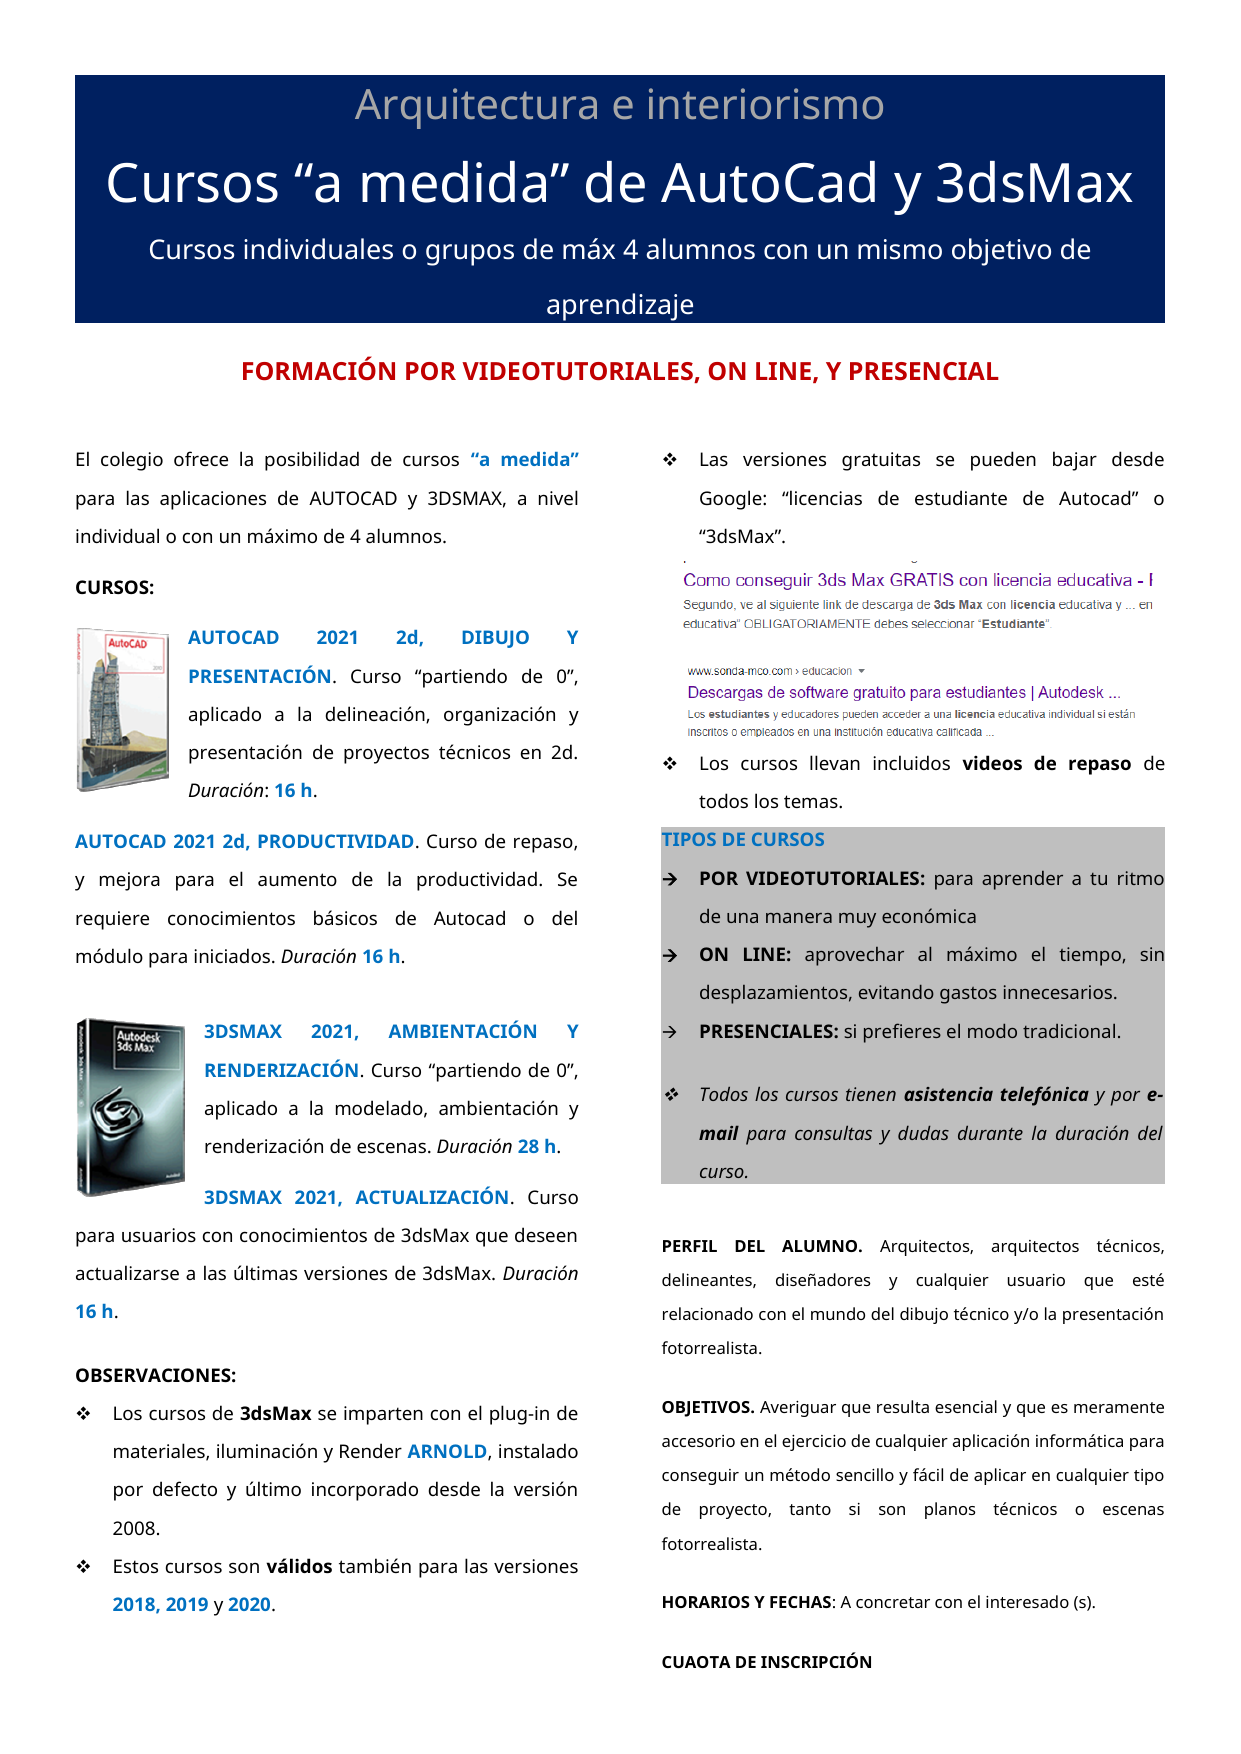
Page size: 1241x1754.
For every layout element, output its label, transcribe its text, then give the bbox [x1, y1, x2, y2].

text AUTOCAD 2021 2d, PRODUCTIVIDAD. Curso de repaso, y mejora para el aumento de la productividad. Se requiere conocimientos básicos de Autocad o del módulo para iniciados. Duración 16 h. [75, 828, 579, 968]
text 3DSMAX 2021, ACTUALIZACIÓN. Curso para usuarios con conocimientos de 3dsMax que deseen actualizarse a las últimas versiones de 3dsMax. Duración 16 h. [75, 1184, 579, 1324]
list Los cursos de 3dsMax se imparten con el plug-in de materiales, iluminación y Render ARNOLD, instalado por defecto y último incorporado desde la versión 2008. [75, 1400, 579, 1541]
list Presenciales: si prefieres el modo tradicional. [661, 1018, 1165, 1043]
text FORMACIÓN POR VIDEOTUTORIALES, ON LINE, Y PRESENCIAL [75, 354, 1165, 388]
list Las versiones gratuitas se pueden bajar desde Google: “licencias de estudiante de Autocad” o “3dsMax”. [661, 447, 1165, 549]
text TIPOS DE CURSOS [661, 827, 1165, 852]
picture [674, 657, 1153, 737]
list Los cursos llevan incluidos videos de repaso de todos los temas. [661, 750, 1165, 814]
picture [76, 1018, 185, 1197]
text CUAOTA DE INSCRIPCIÓN [661, 1650, 1165, 1673]
text 3DSMAX 2021, AMBIENTACIÓN Y RENDERIZACIÓN. Curso “partiendo de 0”, aplicado a la modelado, ambientación y renderización de escenas. Duración 28 h. [185, 1019, 579, 1159]
text PERFIL DEL ALUMNO. Arquitectos, arquitectos técnicos, delineantes, diseñadores y cualquier usuario que esté relacionado con el mundo del dibujo técnico y/o la presentación fotorrealista. [661, 1234, 1165, 1359]
picture [76, 628, 169, 792]
text OBSERVACIONES: [75, 1362, 579, 1388]
list Estos cursos son válidos también para las versiones 2018, 2019 y 2020. [75, 1553, 579, 1617]
text AUTOCAD 2021 2d, DIBUJO Y PRESENTACIÓN. Curso “partiendo de 0”, aplicado a la delineación, organización y presentación de proyectos técnicos en 2d. Duración: 16 h. [75, 625, 579, 803]
text El colegio ofrece la posibilidad de cursos “a medida” para las aplicaciones de AutoCad y 3dsMax, a nivel individual o con un máximo de 4 alumnos. [75, 447, 579, 549]
text Cursos “a medida” de AutoCad y 3dsMax [75, 144, 1165, 218]
list Todos los cursos tienen asistencia telefónica y por e-mail para consultas y dudas durante la duración del curso. [661, 1082, 1165, 1184]
picture [674, 561, 1153, 644]
text HORARIOS Y FECHAS: A concretar con el interesado (s). [661, 1591, 1165, 1614]
list On line: aprovechar al máximo el tiempo, sin desplazamientos, evitando gastos innecesarios. [661, 941, 1165, 1005]
text OBJETIVOS. Averiguar que resulta esencial y que es meramente accesorio en el ejercicio de cualquier aplicación informática para conseguir un método sencillo y fácil de aplicar en cualquier tipo de proyecto, tanto si son planos técnicos o escenas fotorrealista. [661, 1396, 1165, 1555]
text Cursos individuales o grupos de máx 4 alumnos con un mismo objetivo de aprendizaje [75, 231, 1165, 323]
list POR Videotutoriales: para aprender a tu ritmo de una manera muy económica [661, 865, 1165, 929]
text Arquitectura e interiorismo [75, 75, 1165, 132]
text CURSOS: [75, 574, 579, 599]
